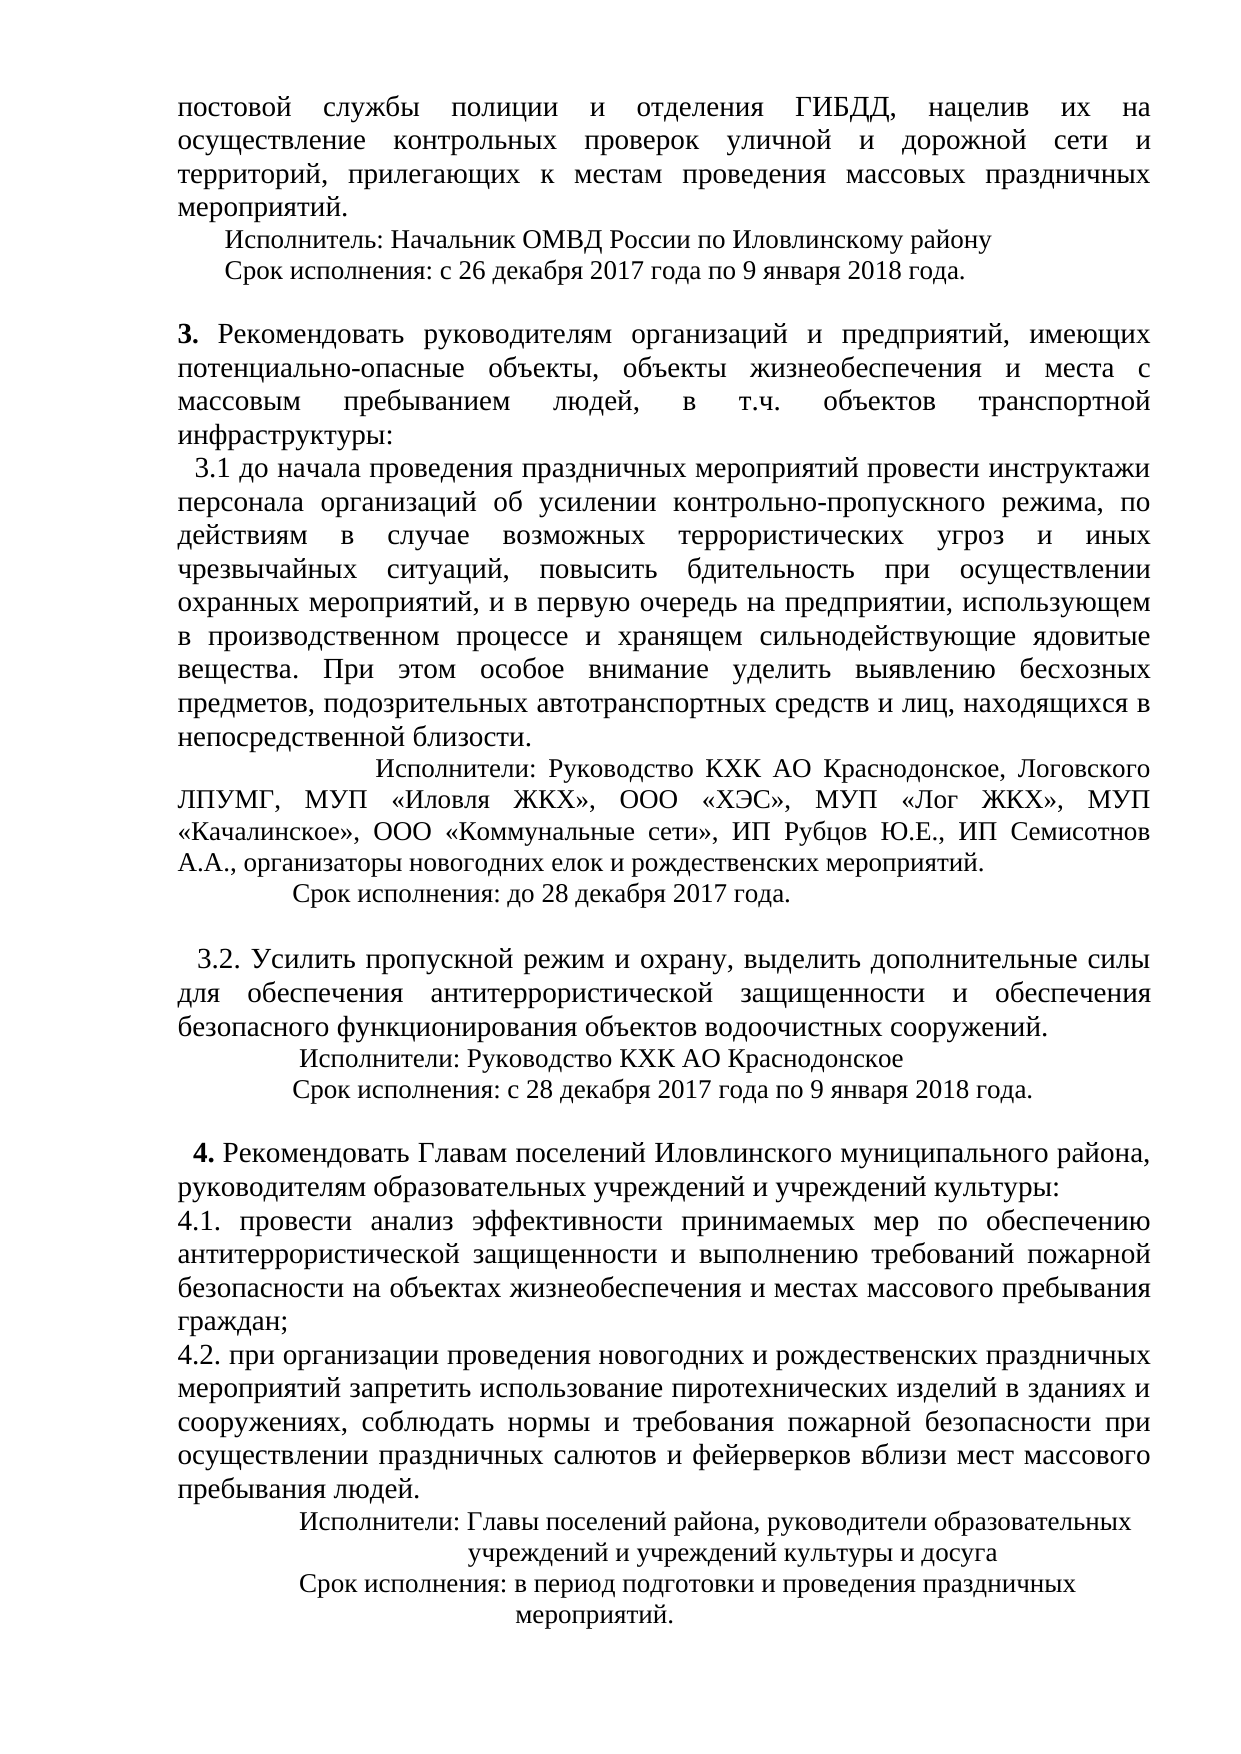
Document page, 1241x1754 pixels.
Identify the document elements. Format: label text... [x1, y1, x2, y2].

text Срок исполнения: с 26 декабря 2017 года по 9 января 2018 года. [177, 254, 1152, 285]
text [177, 89, 1152, 223]
text Срок исполнения: с 28 декабря 2017 года по 9 января 2018 года. [177, 1073, 1152, 1104]
text мероприятий. [177, 1598, 1152, 1629]
text 3. Рекомендовать руководителям организаций и предприятий, имеющих потенциально-опасные объекты, объекты жизнеобеспечения и места с массовым пребыванием людей, в т.ч. объектов транспортной инфраструктуры: [177, 316, 1152, 450]
text 4.2. при организации проведения новогодних и рождественских праздничных мероприятий запретить использование пиротехнических изделий в зданиях и сооружениях, соблюдать нормы и требования пожарной безопасности при осуществлении праздничных салютов и фейерверков вблизи мест массового пребывания людей. [177, 1337, 1152, 1504]
text Срок исполнения: до 28 декабря 2017 года. [177, 877, 1152, 908]
text 3.2. Усилить пропускной режим и охрану, выделить дополнительные силы для обеспечения антитеррористической защищенности и обеспечения безопасного функционирования объектов водоочистных сооружений. [177, 942, 1152, 1042]
text учреждений и учреждений культуры и досуга [177, 1536, 1152, 1567]
text 4.1. провести анализ эффективности принимаемых мер по обеспечению антитеррористической защищенности и выполнению требований пожарной безопасности на объектах жизнеобеспечения и местах массового пребывания граждан; [177, 1203, 1152, 1337]
text 3.1 до начала проведения праздничных мероприятий провести инструктажи персонала организаций об усилении контрольно-пропускного режима, по действиям в случае возможных террористических угроз и иных чрезвычайных ситуаций, повысить бдительность при осуществлении охранных мероприятий, и в первую очередь на предприятии, использующем в производственном процессе и хранящем сильнодействующие ядовитые вещества. При этом особое внимание уделить выявлению бесхозных предметов, подозрительных автотранспортных средств и лиц, находящихся в непосредственной близости. [177, 450, 1152, 752]
text Исполнитель: Начальник ОМВД России по Иловлинскому району [177, 223, 1152, 254]
text Исполнители: Главы поселений района, руководители образовательных [177, 1504, 1152, 1536]
text Исполнители: Руководство КХК АО Краснодонское, Логовского ЛПУМГ, МУП «Иловля ЖКХ», ООО «ХЭС», МУП «Лог ЖКХ», МУП «Качалинское», ООО «Коммунальные сети», ИП Рубцов Ю.Е., ИП Семисотнов А.А., организаторы новогодних елок и рождественских мероприятий. [177, 752, 1152, 877]
text Исполнители: Руководство КХК АО Краснодонское [177, 1042, 1152, 1073]
text Срок исполнения: в период подготовки и проведения праздничных [177, 1567, 1152, 1598]
text 4. Рекомендовать Главам поселений Иловлинского муниципального района, руководителям образовательных учреждений и учреждений культуры: [177, 1136, 1152, 1203]
